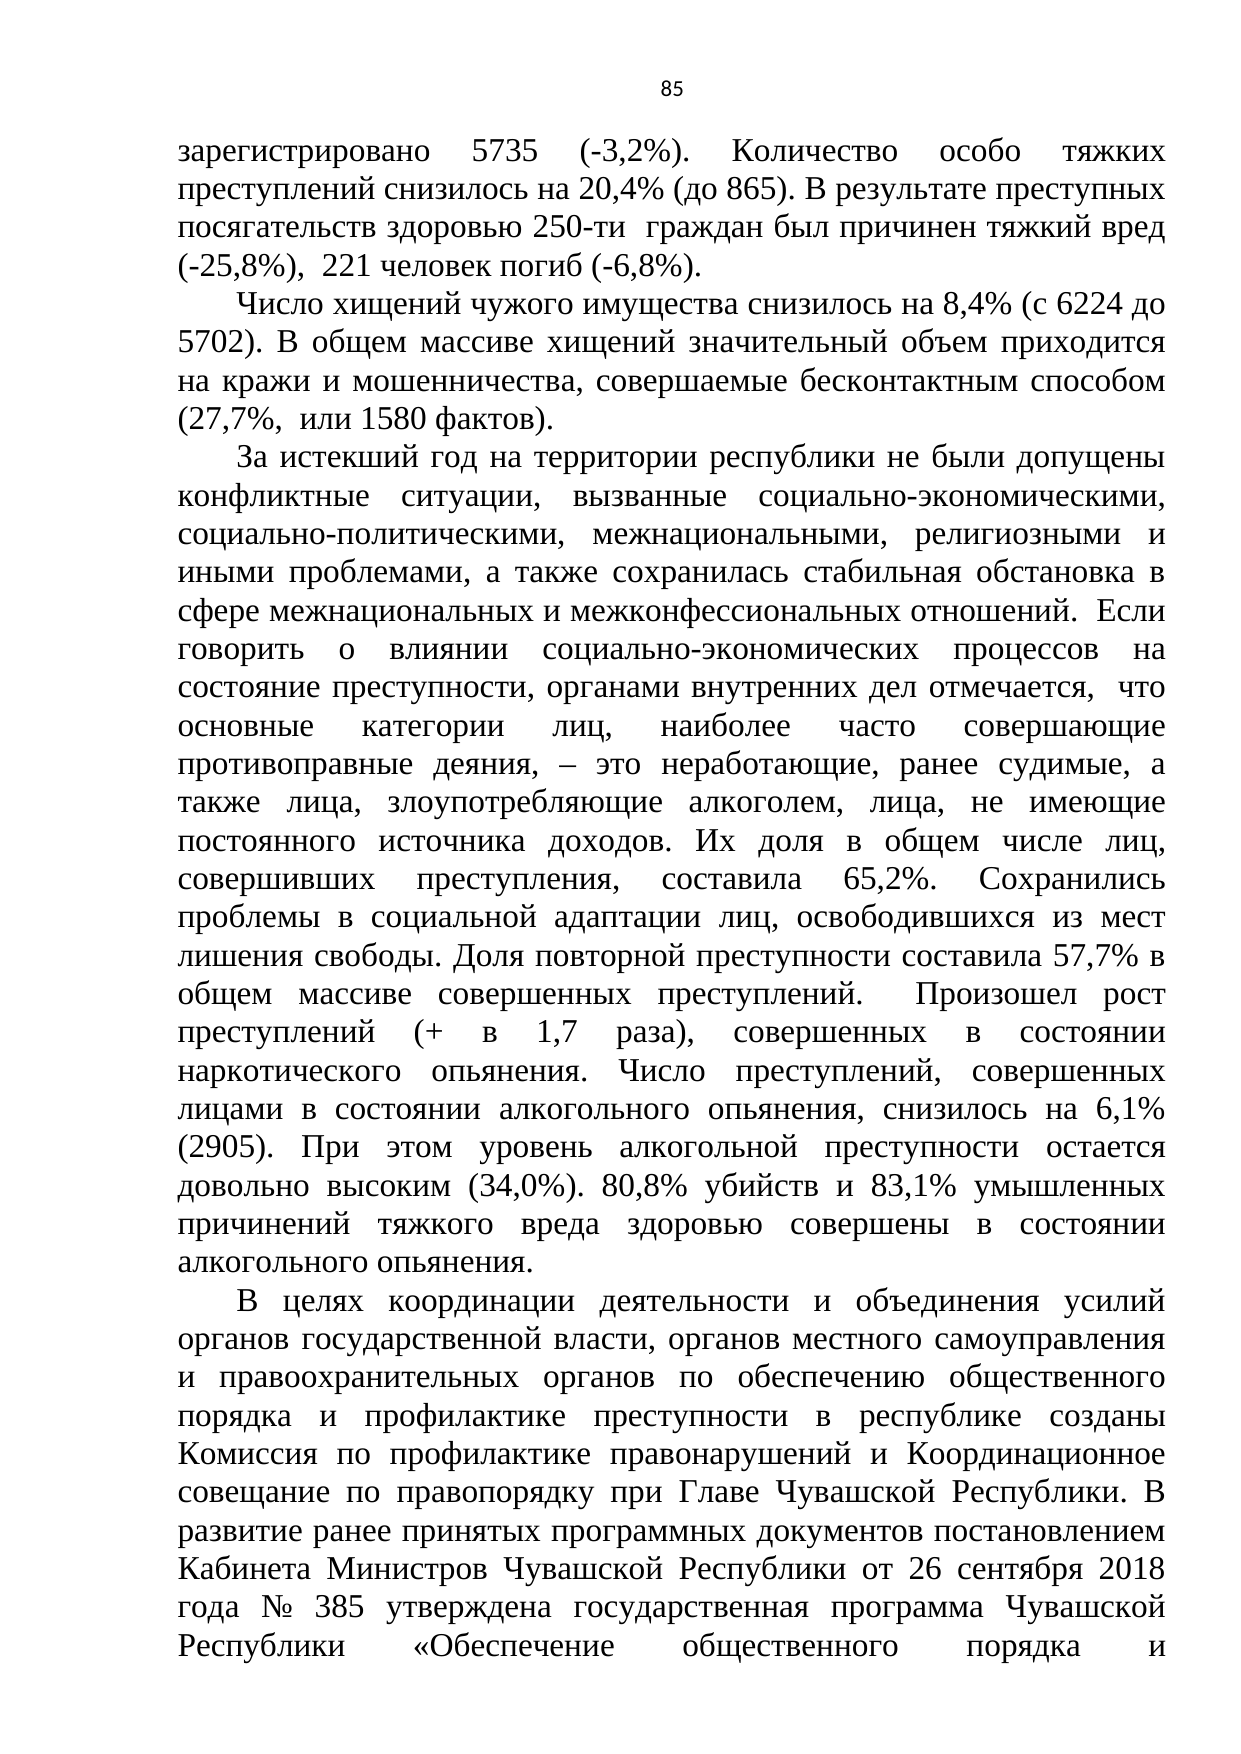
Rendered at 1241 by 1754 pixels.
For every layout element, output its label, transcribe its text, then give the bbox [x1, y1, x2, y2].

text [177, 1280, 1167, 1663]
text Число хищений чужого имущества снизилось на 8,4% (с 6224 до 5702). В общем массиве хищений значительный объем приходится на кражи и мошенничества, совершаемые бесконтактным способом (27,7%, или 1580 фактов). [177, 283, 1167, 437]
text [177, 130, 1167, 283]
text За истекший год на территории республики не были допущены конфликтные ситуации, вызванные социально-экономическими, социально-политическими, межнациональными, религиозными и иными проблемами, а также сохранилась стабильная обстановка в сфере межнациональных и межконфессиональных отношений. Если говорить о влиянии социально-экономических процессов на состояние преступности, органами внутренних дел отмечается, что основные категории лиц, наиболее часто совершающие противоправные деяния, – это неработающие, ранее судимые, а также лица, злоупотребляющие алкоголем, лица, не имеющие постоянного источника доходов. Их доля в общем числе лиц, совершивших преступления, составила 65,2%. Сохранились проблемы в социальной адаптации лиц, освободившихся из мест лишения свободы. Доля повторной преступности составила 57,7% в общем массиве совершенных преступлений. Произошел рост преступлений (+ в 1,7 раза), совершенных в состоянии наркотического опьянения. Число преступлений, совершенных лицами в состоянии алкогольного опьянения, снизилось на 6,1% (2905). При этом уровень алкогольной преступности остается довольно высоким (34,0%). 80,8% убийств и 83,1% умышленных причинений тяжкого вреда здоровью совершены в состоянии алкогольного опьянения. [177, 437, 1167, 1280]
